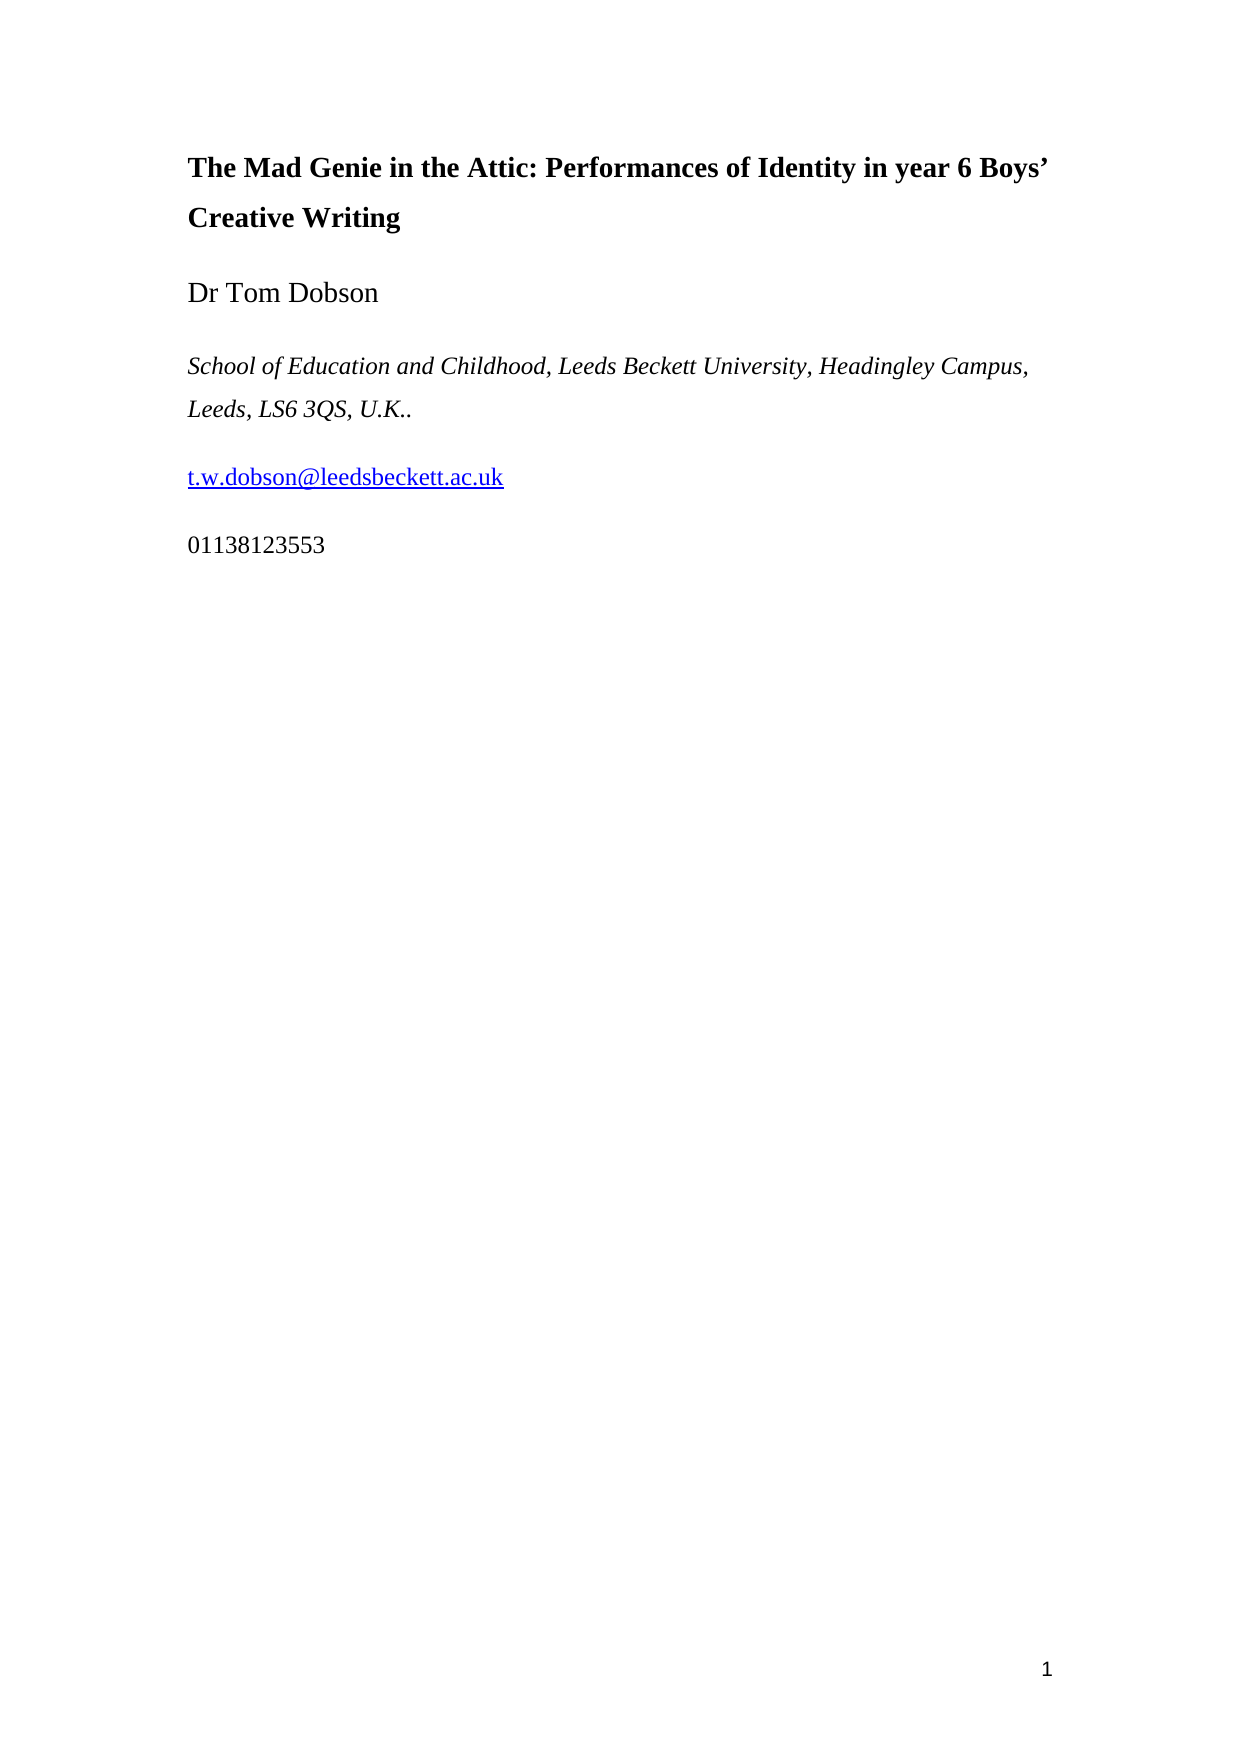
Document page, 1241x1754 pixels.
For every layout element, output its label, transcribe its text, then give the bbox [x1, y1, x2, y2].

text Dr Tom Dobson [187, 276, 1053, 309]
text 01138123553 [187, 530, 1053, 559]
text t.w.dobson@leedsbeckett.ac.uk [187, 462, 1053, 491]
text The Mad Genie in the Attic: Performances of Identity in year 6 Boys’ Creative Writing [187, 150, 1053, 234]
text School of Education and Childhood, Leeds Beckett University, Headingley Campus, Leeds, LS6 3QS, U.K.. [187, 351, 1053, 423]
